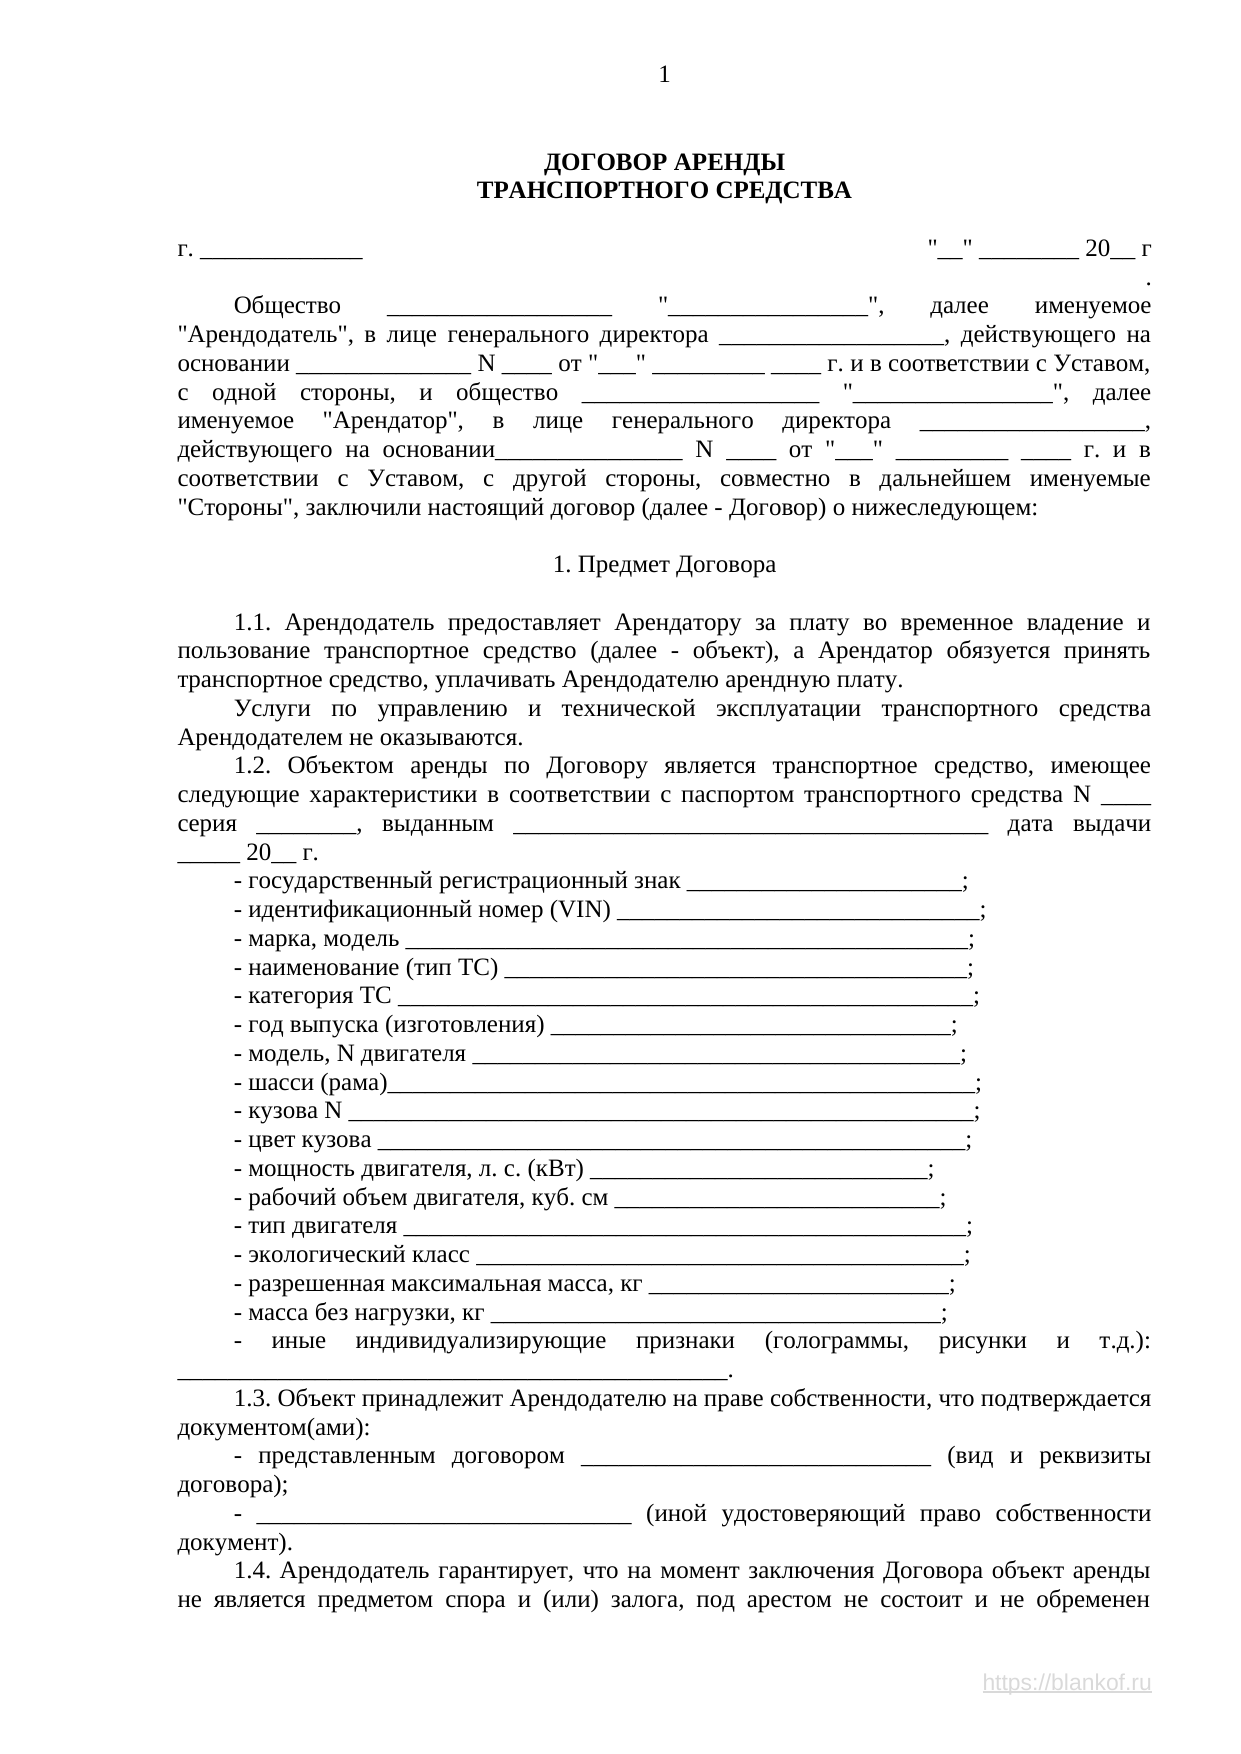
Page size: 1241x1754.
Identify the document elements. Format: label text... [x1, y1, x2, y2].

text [177, 1556, 1152, 1613]
table_header "__" ________ 20__ г . [664, 233, 1152, 291]
text - шасси (рама)_______________________________________________; [177, 1067, 1152, 1096]
text - тип двигателя _____________________________________________; [177, 1211, 1152, 1239]
text ДОГОВОР АРЕНДЫ [177, 147, 1152, 176]
text 1.1. Арендодатель предоставляет Арендатору за плату во временное владение и пользование транспортное средство (далее - объект), а Арендатор обязуется принять транспортное средство, уплачивать Арендодателю арендную плату. [177, 607, 1152, 693]
text - государственный регистрационный знак ______________________; [177, 866, 1152, 894]
text - представленным договором ____________________________ (вид и реквизиты договора); [177, 1441, 1152, 1498]
text 1.2. Объектом аренды по Договору является транспортное средство, имеющее следующие характеристики в соответствии с паспортом транспортного средства N ____ серия ________, выданным ______________________________________ дата выдачи _____ 20__ г. [177, 751, 1152, 866]
text ТРАНСПОРТНОГО СРЕДСТВА [177, 176, 1152, 204]
text - мощность двигателя, л. с. (кВт) ___________________________; [177, 1153, 1152, 1182]
text - экологический класс _______________________________________; [177, 1239, 1152, 1268]
text - кузова N __________________________________________________; [177, 1096, 1152, 1124]
text - масса без нагрузки, кг ____________________________________; [177, 1297, 1152, 1326]
text - иные индивидуализирующие признаки (голограммы, рисунки и т.д.): ____________________________________________. [177, 1326, 1152, 1383]
text 1. Предмет Договора [177, 549, 1152, 578]
text - цвет кузова _______________________________________________; [177, 1124, 1152, 1153]
text - модель, N двигателя _______________________________________; [177, 1038, 1152, 1067]
text - категория ТС ______________________________________________; [177, 981, 1152, 1009]
text - наименование (тип ТС) _____________________________________; [177, 952, 1152, 981]
text - рабочий объем двигателя, куб. см __________________________; [177, 1182, 1152, 1211]
table_header г. _____________ [177, 233, 664, 291]
text Общество __________________ "________________", далее именуемое "Арендодатель", в лице генерального директора __________________, действующего на основании ______________ N ____ от "___" _________ ____ г. и в соответствии с Уставом, с одной стороны, и общество ___________________ "________________", далее именуемое "Арендатор", в лице генерального директора __________________, действующего на основании_______________ N ____ от "___" _________ ____ г. и в соответствии с Уставом, с другой стороны, совместно в дальнейшем именуемые "Стороны", заключили настоящий договор (далее - Договор) о нижеследующем: [177, 291, 1152, 521]
text - идентификационный номер (VIN) _____________________________; [177, 894, 1152, 923]
text - марка, модель _____________________________________________; [177, 923, 1152, 952]
text 1.3. Объект принадлежит Арендодателю на праве собственности, что подтверждается документом(ами): [177, 1383, 1152, 1441]
text - разрешенная максимальная масса, кг ________________________; [177, 1268, 1152, 1297]
text - ______________________________ (иной удостоверяющий право собственности документ). [177, 1498, 1152, 1556]
text Услуги по управлению и технической эксплуатации транспортного средства Арендодателем не оказываются. [177, 693, 1152, 751]
text - год выпуска (изготовления) ________________________________; [177, 1009, 1152, 1038]
